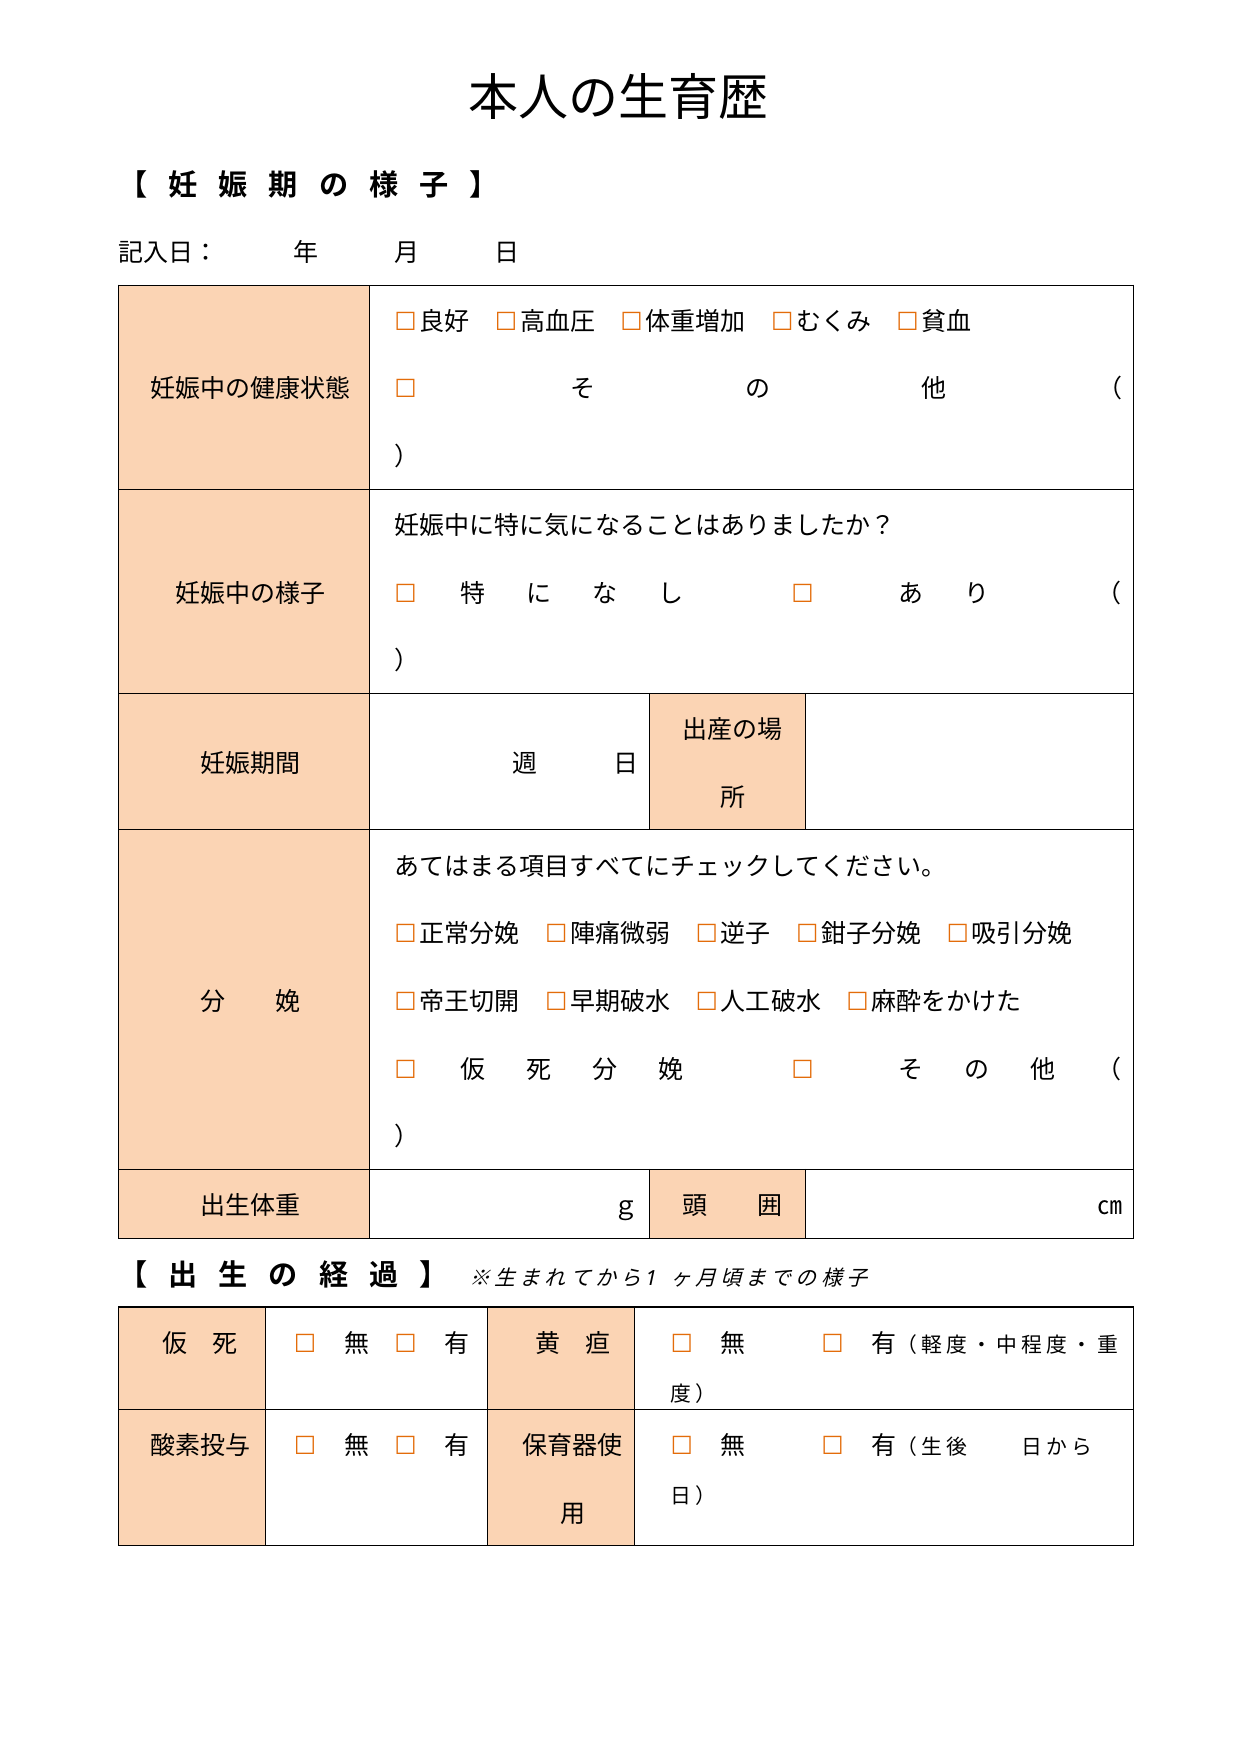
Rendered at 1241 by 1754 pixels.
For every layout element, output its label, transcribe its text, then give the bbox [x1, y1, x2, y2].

table_cell 妊娠中の様子 [119, 490, 369, 693]
text 【出生の経過】※生まれてから1ヶ月頃までの様子 [118, 1239, 1124, 1306]
table_header 仮 死 [119, 1308, 265, 1409]
table_cell 保育器使用 [488, 1410, 634, 1545]
text 【妊娠期の様子】 記入日： 年 月 日 [118, 149, 1122, 284]
table_cell 無 有 [266, 1410, 487, 1545]
table_cell [806, 694, 1133, 829]
table_cell 頭 囲 [650, 1170, 805, 1238]
table_header 無 有（軽度・中程度・重度） [635, 1308, 1133, 1409]
table_cell 妊娠期間 [119, 694, 369, 829]
table_header 良好 高血圧 体重増加 むくみ 貧血 その他（ ） [370, 286, 1133, 489]
table_cell ｇ [370, 1170, 649, 1238]
table_header 妊娠中の健康状態 [119, 286, 369, 489]
table_cell 無 有（生後 日から 日） [635, 1410, 1133, 1545]
table_cell 分 娩 [119, 830, 369, 1169]
table_header 黄 疸 [488, 1308, 634, 1409]
table_cell 妊娠中に特に気になることはありましたか？ 特になし あり （ ） [370, 490, 1133, 693]
table_cell 出生体重 [119, 1170, 369, 1238]
table_cell 週 日 [370, 694, 649, 829]
table_cell ㎝ [806, 1170, 1133, 1238]
table_cell 酸素投与 [119, 1410, 265, 1545]
table_cell 出産の場所 [650, 694, 805, 829]
table_cell あてはまる項目すべてにチェックしてください。 正常分娩 陣痛微弱 逆子 鉗子分娩 吸引分娩 帝王切開 早期破水 人工破水 麻酔をかけた 仮死分娩 その他（ ） [370, 830, 1133, 1169]
table_header 無 有 [266, 1308, 487, 1409]
